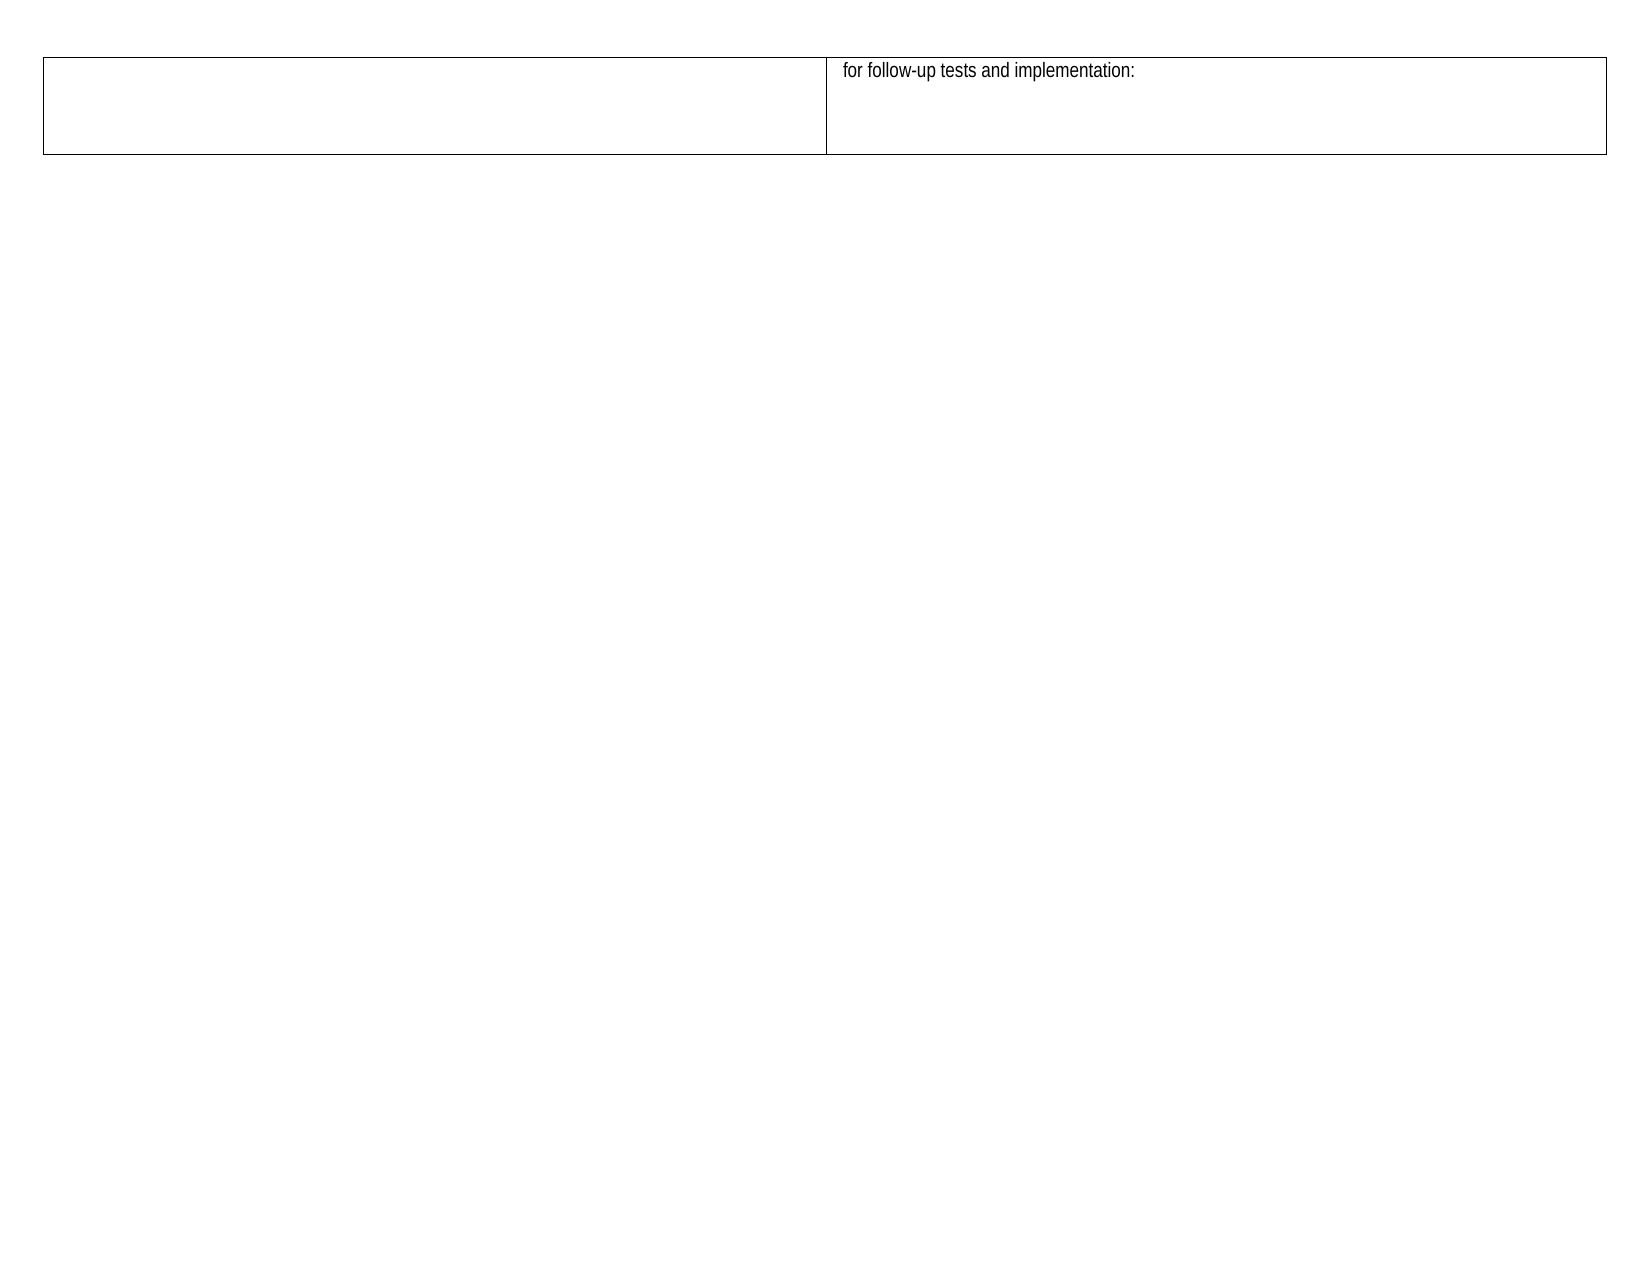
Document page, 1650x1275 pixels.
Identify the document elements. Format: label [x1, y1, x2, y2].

table_header [44, 58, 826, 154]
table_header [827, 58, 1606, 154]
